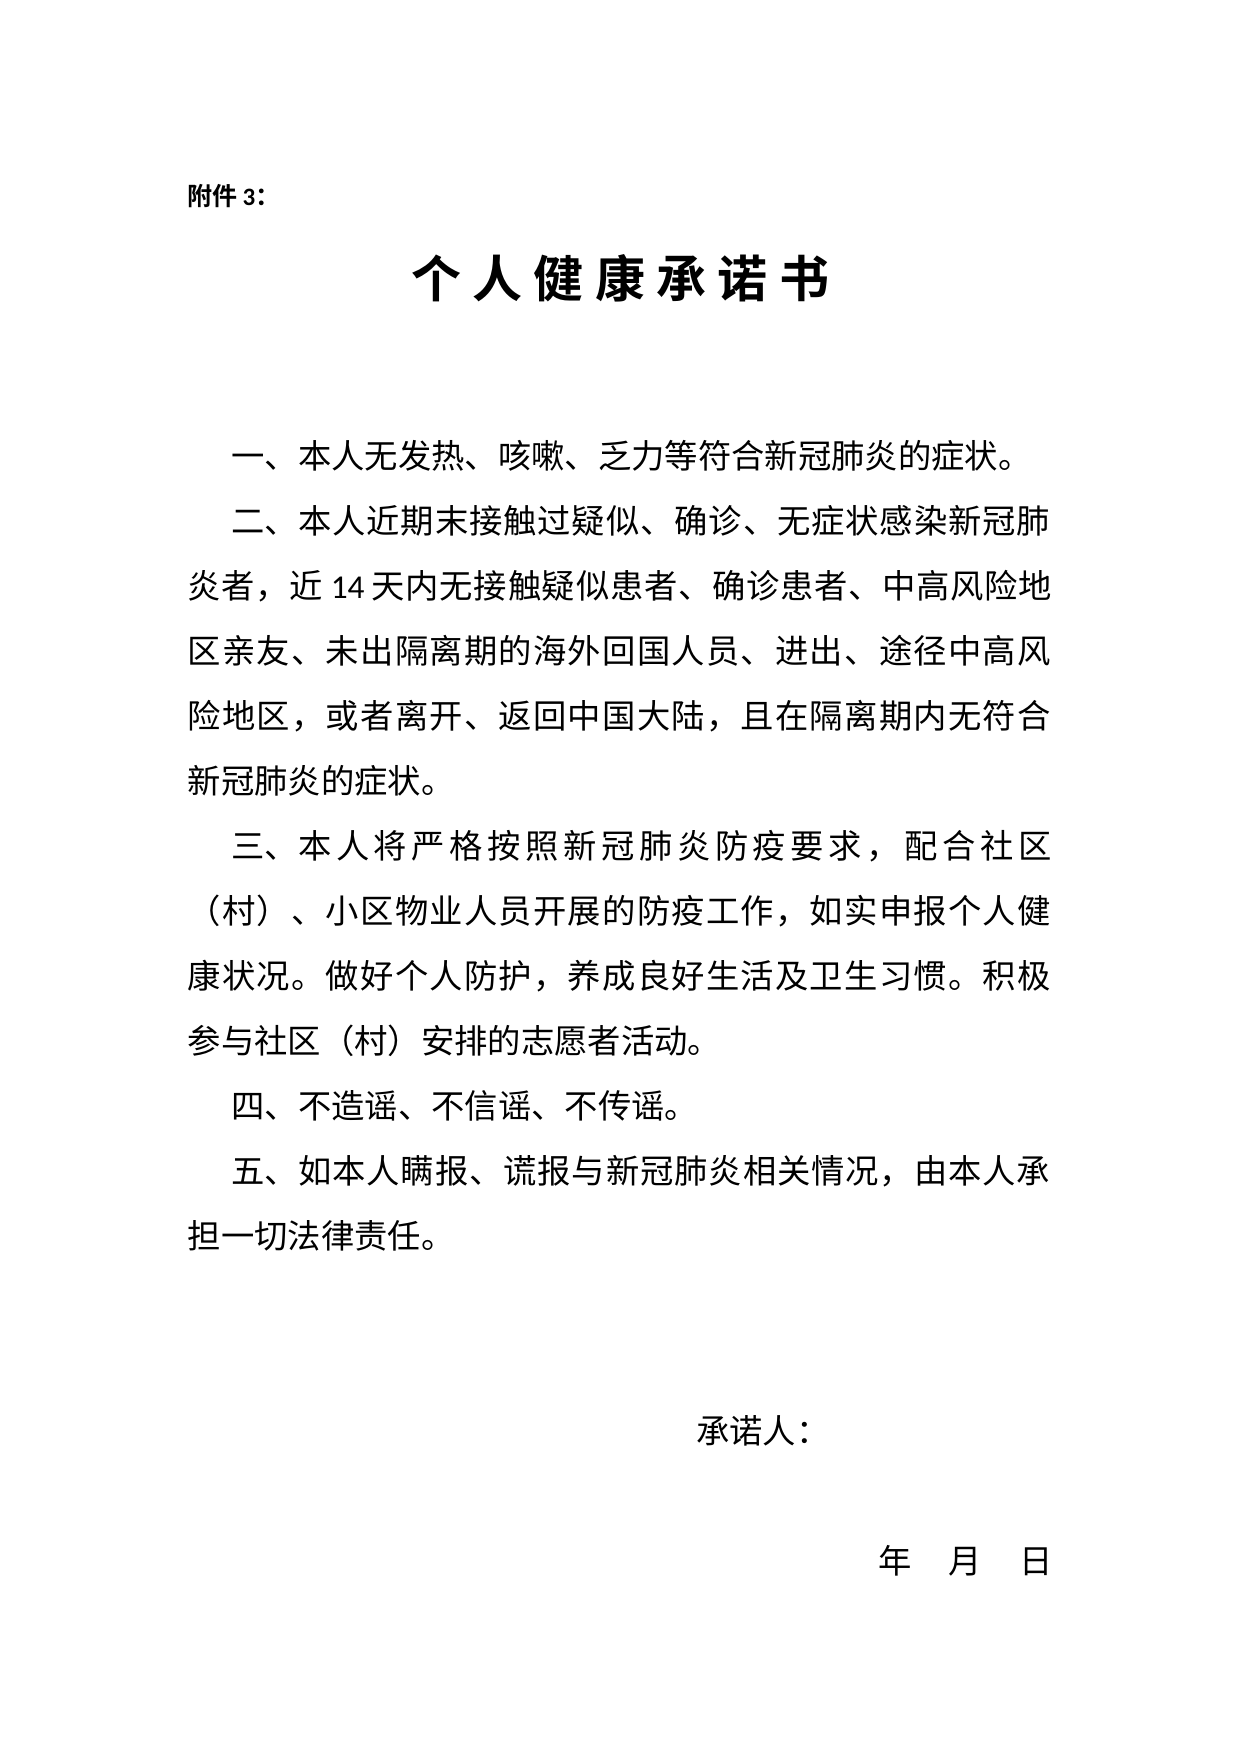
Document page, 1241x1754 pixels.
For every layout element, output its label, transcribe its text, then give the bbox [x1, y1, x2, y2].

list 不造谣、不信谣、不传谣。 [187, 1072, 1053, 1137]
list 本人无发热、咳嗽、乏力等符合新冠肺炎的症状。 [187, 422, 1053, 487]
list 如本人瞒报、谎报与新冠肺炎相关情况，由本人承担一切法律责任。 [187, 1137, 1053, 1267]
list 本人近期末接触过疑似、确诊、无症状感染新冠肺炎者，近14天内无接触疑似患者、确诊患者、中高风险地区亲友、未出隔离期的海外回国人员、进出、途径中高风险地区，或者离开、返回中国大陆，且在隔离期内无符合新冠肺炎的症状。 [187, 487, 1053, 812]
text 承诺人： [187, 1397, 1053, 1462]
text 个 人 健 康 承 诺 书 [187, 227, 1053, 324]
text 附件3： [187, 162, 1053, 227]
list 本人将严格按照新冠肺炎防疫要求，配合社区（村）、小区物业人员开展的防疫工作，如实申报个人健康状况。做好个人防护，养成良好生活及卫生习惯。积极参与社区（村）安排的志愿者活动。 [187, 812, 1053, 1072]
text 年 月 日 [187, 1527, 1053, 1592]
